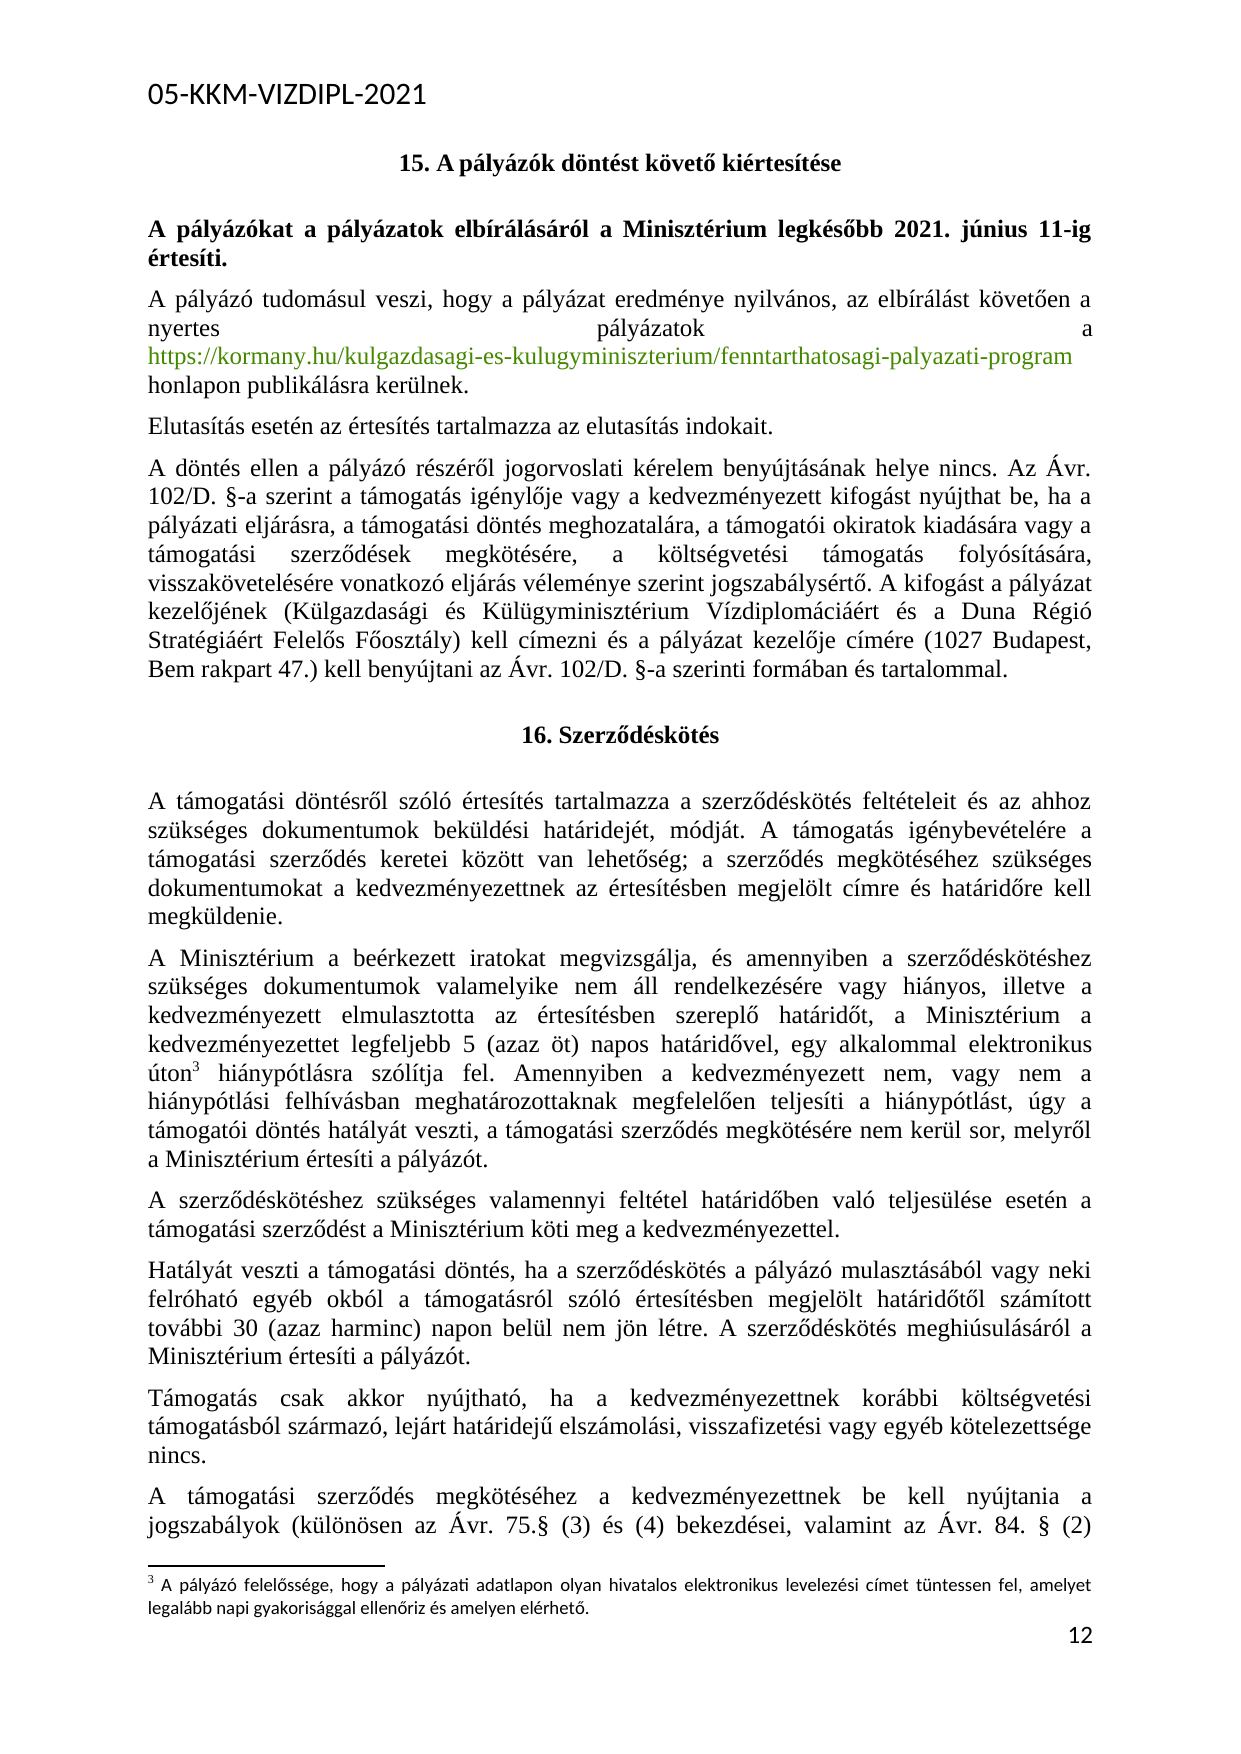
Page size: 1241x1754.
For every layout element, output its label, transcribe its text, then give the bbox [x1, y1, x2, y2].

text A Minisztérium a beérkezett iratokat megvizsgálja, és amennyiben a szerződéskötéshez szükséges dokumentumok valamelyike nem áll rendelkezésére vagy hiányos, illetve a kedvezményezett elmulasztotta az értesítésben szereplő határidőt, a Minisztérium a kedvezményezettet legfeljebb 5 (azaz öt) napos határidővel, egy alkalommal elektronikus úton hiánypótlásra szólítja fel. Amennyiben a kedvezményezett nem, vagy nem a hiánypótlási felhívásban meghatározottaknak megfelelően teljesíti a hiánypótlást, úgy a támogatói döntés hatályát veszti, a támogatási szerződés megkötésére nem kerül sor, melyről a Minisztérium értesíti a pályázót. [148, 943, 1093, 1173]
text Hatályát veszti a támogatási döntés, ha a szerződéskötés a pályázó mulasztásából vagy neki felróható egyéb okból a támogatásról szóló értesítésben megjelölt határidőtől számított további 30 (azaz harminc) napon belül nem jön létre. A szerződéskötés meghiúsulásáról a Minisztérium értesíti a pályázót. [148, 1255, 1093, 1370]
text A támogatási döntésről szóló értesítés tartalmazza a szerződéskötés feltételeit és az ahhoz szükséges dokumentumok beküldési határidejét, módját. A támogatás igénybevételére a támogatási szerződés keretei között van lehetőség; a szerződés megkötéséhez szükséges dokumentumokat a kedvezményezettnek az értesítésben megjelölt címre és határidőre kell megküldenie. [148, 786, 1093, 930]
text A döntés ellen a pályázó részéről jogorvoslati kérelem benyújtásának helye nincs. Az Ávr. 102/D. §-a szerint a támogatás igénylője vagy a kedvezményezett kifogást nyújthat be, ha a pályázati eljárásra, a támogatási döntés meghozatalára, a támogatói okiratok kiadására vagy a támogatási szerződések megkötésére, a költségvetési támogatás folyósítására, visszakövetelésére vonatkozó eljárás véleménye szerint jogszabálysértő. A kifogást a pályázat kezelőjének (Külgazdasági és Külügyminisztérium Vízdiplomáciáért és a Duna Régió Stratégiáért Felelős Főosztály) kell címezni és a pályázat kezelője címére (1027 Budapest, Bem rakpart 47.) kell benyújtani az Ávr. 102/D. §-a szerinti formában és tartalommal. [148, 453, 1093, 683]
subtitle Szerződéskötés [148, 720, 1093, 749]
text A pályázókat a pályázatok elbírálásáról a Minisztérium legkésőbb 2021. június 11-ig értesíti. [148, 214, 1093, 271]
text Támogatás csak akkor nyújtható, ha a kedvezményezettnek korábbi költségvetési támogatásból származó, lejárt határidejű elszámolási, visszafizetési vagy egyéb kötelezettsége nincs. [148, 1383, 1093, 1469]
subtitle A pályázók döntést követő kiértesítése [148, 148, 1093, 176]
text A szerződéskötéshez szükséges valamennyi feltétel határidőben való teljesülése esetén a támogatási szerződést a Minisztérium köti meg a kedvezményezettel. [148, 1185, 1093, 1243]
text A pályázó tudomásul veszi, hogy a pályázat eredménye nyilvános, az elbírálást követően a nyertes pályázatok a https://kormany.hu/kulgazdasagi-es-kulugyminiszterium/fenntarthatosagi-palyazati-program honlapon publikálásra kerülnek. [148, 284, 1093, 399]
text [148, 1481, 1093, 1539]
text Elutasítás esetén az értesítés tartalmazza az elutasítás indokait. [148, 411, 1093, 440]
